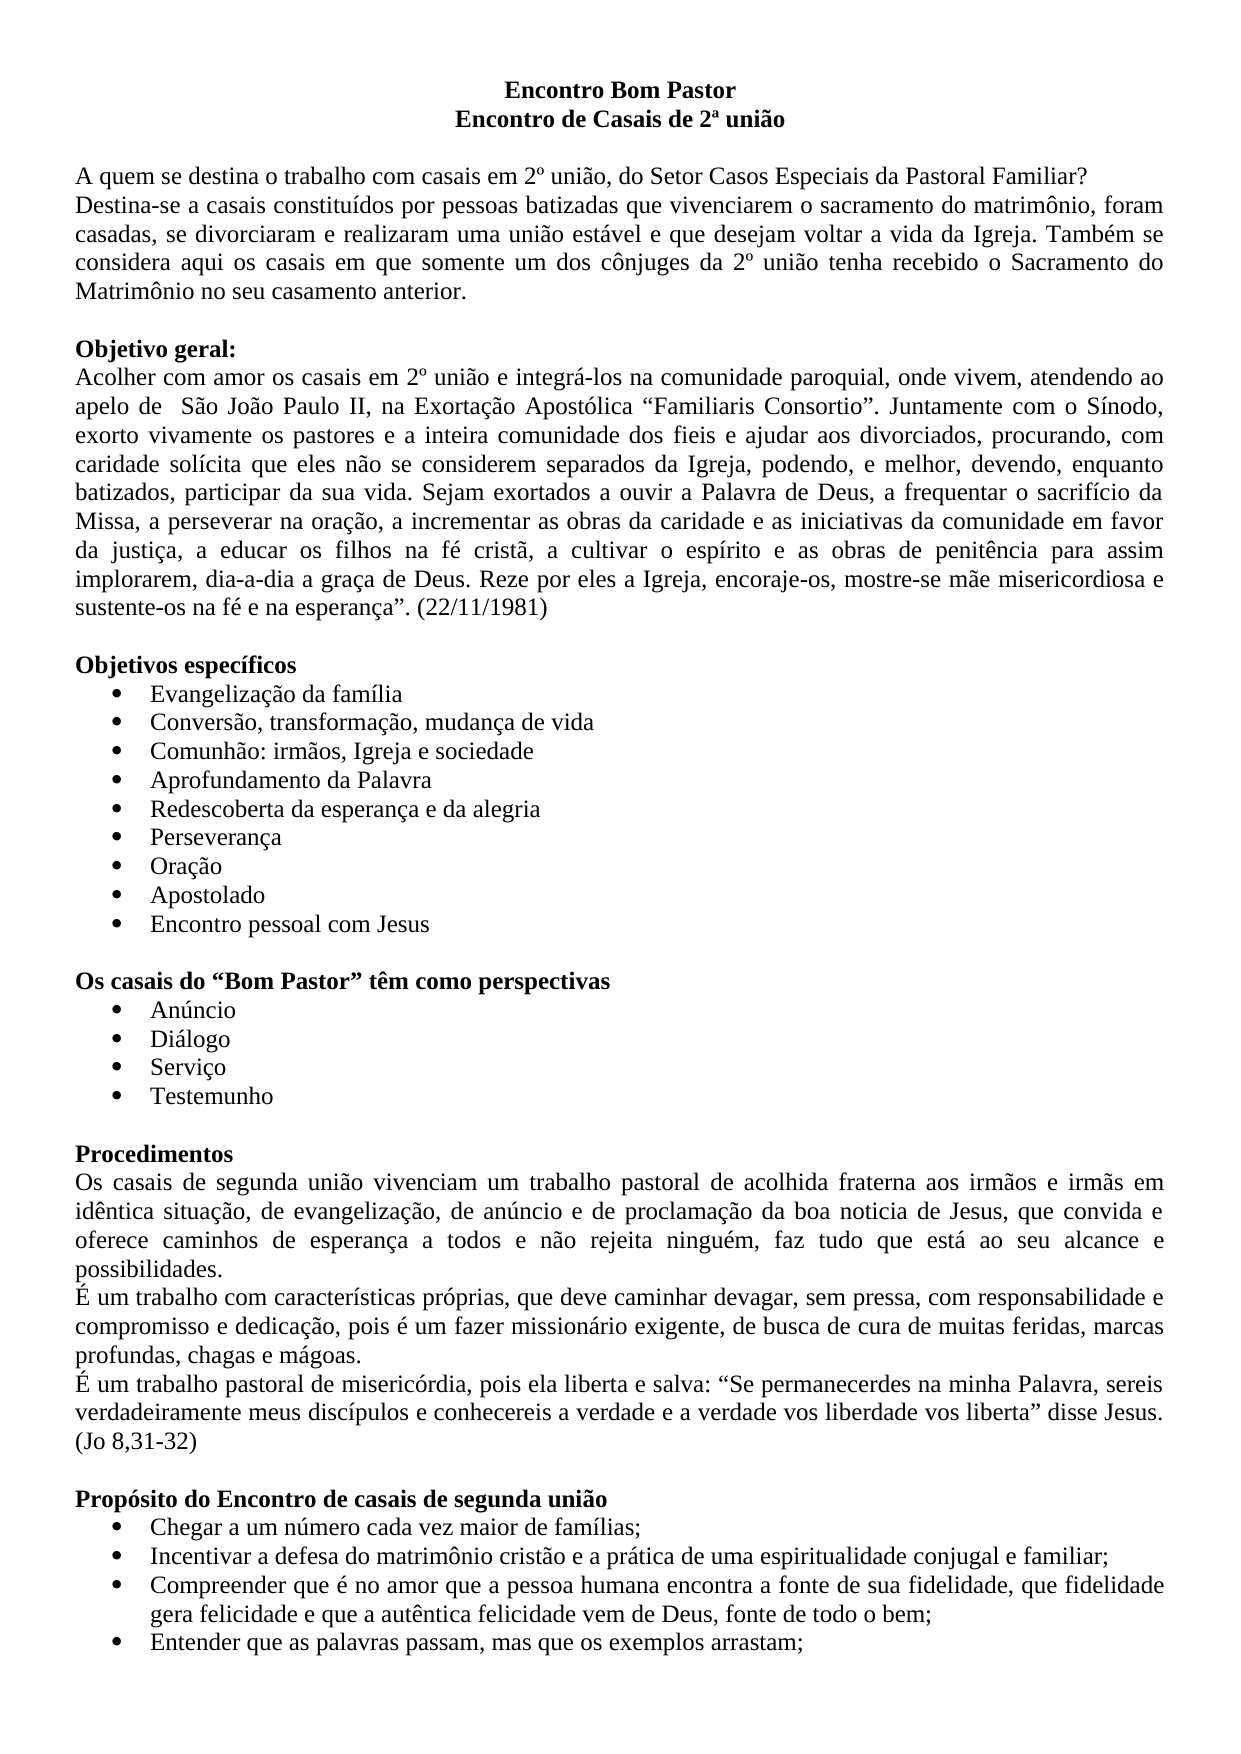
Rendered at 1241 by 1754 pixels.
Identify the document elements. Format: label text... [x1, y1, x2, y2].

text Procedimentos [75, 1139, 1165, 1167]
list Anúncio [112, 995, 1165, 1024]
list Testemunho [112, 1081, 1165, 1110]
list Perseverança [112, 822, 1165, 851]
text É um trabalho com características próprias, que deve caminhar devagar, sem pressa, com responsabilidade e compromisso e dedicação, pois é um fazer missionário exigente, de busca de cura de muitas feridas, marcas profundas, chagas e mágoas. [75, 1282, 1165, 1369]
list Incentivar a defesa do matrimônio cristão e a prática de uma espiritualidade conjugal e familiar; [112, 1541, 1165, 1570]
list Apostolado [112, 880, 1165, 909]
text Propósito do Encontro de casais de segunda união [75, 1484, 1165, 1512]
list Oração [112, 851, 1165, 880]
list Entender que as palavras passam, mas que os exemplos arrastam; [112, 1627, 1165, 1656]
list Compreender que é no amor que a pessoa humana encontra a fonte de sua fidelidade, que fidelidade gera felicidade e que a autêntica felicidade vem de Deus, fonte de todo o bem; [112, 1570, 1165, 1627]
list Diálogo [112, 1024, 1165, 1052]
text É um trabalho pastoral de misericórdia, pois ela liberta e salva: “Se permanecerdes na minha Palavra, sereis verdadeiramente meus discípulos e conhecereis a verdade e a verdade vos liberdade vos liberta” disse Jesus. (Jo 8,31-32) [75, 1369, 1165, 1455]
text Encontro Bom Pastor [75, 75, 1165, 104]
list Evangelização da família [112, 679, 1165, 707]
text Os casais do “Bom Pastor” têm como perspectivas [75, 966, 1165, 995]
text Acolher com amor os casais em 2º união e integrá-los na comunidade paroquial, onde vivem, atendendo ao apelo de São João Paulo II, na Exortação Apostólica “Familiaris Consortio”. Juntamente com o Sínodo, exorto vivamente os pastores e a inteira comunidade dos fieis e ajudar aos divorciados, procurando, com caridade solícita que eles não se considerem separados da Igreja, podendo, e melhor, devendo, enquanto batizados, participar da sua vida. Sejam exortados a ouvir a Palavra de Deus, a frequentar o sacrifício da Missa, a perseverar na oração, a incrementar as obras da caridade e as iniciativas da comunidade em favor da justiça, a educar os filhos na fé cristã, a cultivar o espírito e as obras de penitência para assim implorarem, dia-a-dia a graça de Deus. Reze por eles a Igreja, encoraje-os, mostre-se mãe misericordiosa e sustente-os na fé e na esperança”. (22/11/1981) [75, 362, 1165, 621]
list Comunhão: irmãos, Igreja e sociedade [112, 736, 1165, 765]
list Conversão, transformação, mudança de vida [112, 707, 1165, 736]
text Objetivos específicos [75, 650, 1165, 679]
list Encontro pessoal com Jesus [112, 909, 1165, 937]
text A quem se destina o trabalho com casais em 2º união, do Setor Casos Especiais da Pastoral Familiar? [75, 161, 1165, 190]
list Redescoberta da esperança e da alegria [112, 794, 1165, 822]
text Os casais de segunda união vivenciam um trabalho pastoral de acolhida fraterna aos irmãos e irmãs em idêntica situação, de evangelização, de anúncio e de proclamação da boa noticia de Jesus, que convida e oferece caminhos de esperança a todos e não rejeita ninguém, faz tudo que está ao seu alcance e possibilidades. [75, 1167, 1165, 1282]
text Objetivo geral: [75, 334, 1165, 362]
text Destina-se a casais constituídos por pessoas batizadas que vivenciarem o sacramento do matrimônio, foram casadas, se divorciaram e realizaram uma união estável e que desejam voltar a vida da Igreja. Também se considera aqui os casais em que somente um dos cônjuges da 2º união tenha recebido o Sacramento do Matrimônio no seu casamento anterior. [75, 190, 1165, 305]
list Aprofundamento da Palavra [112, 765, 1165, 794]
text Encontro de Casais de 2ª união [75, 104, 1165, 132]
list Serviço [112, 1052, 1165, 1081]
list Chegar a um número cada vez maior de famílias; [112, 1512, 1165, 1541]
